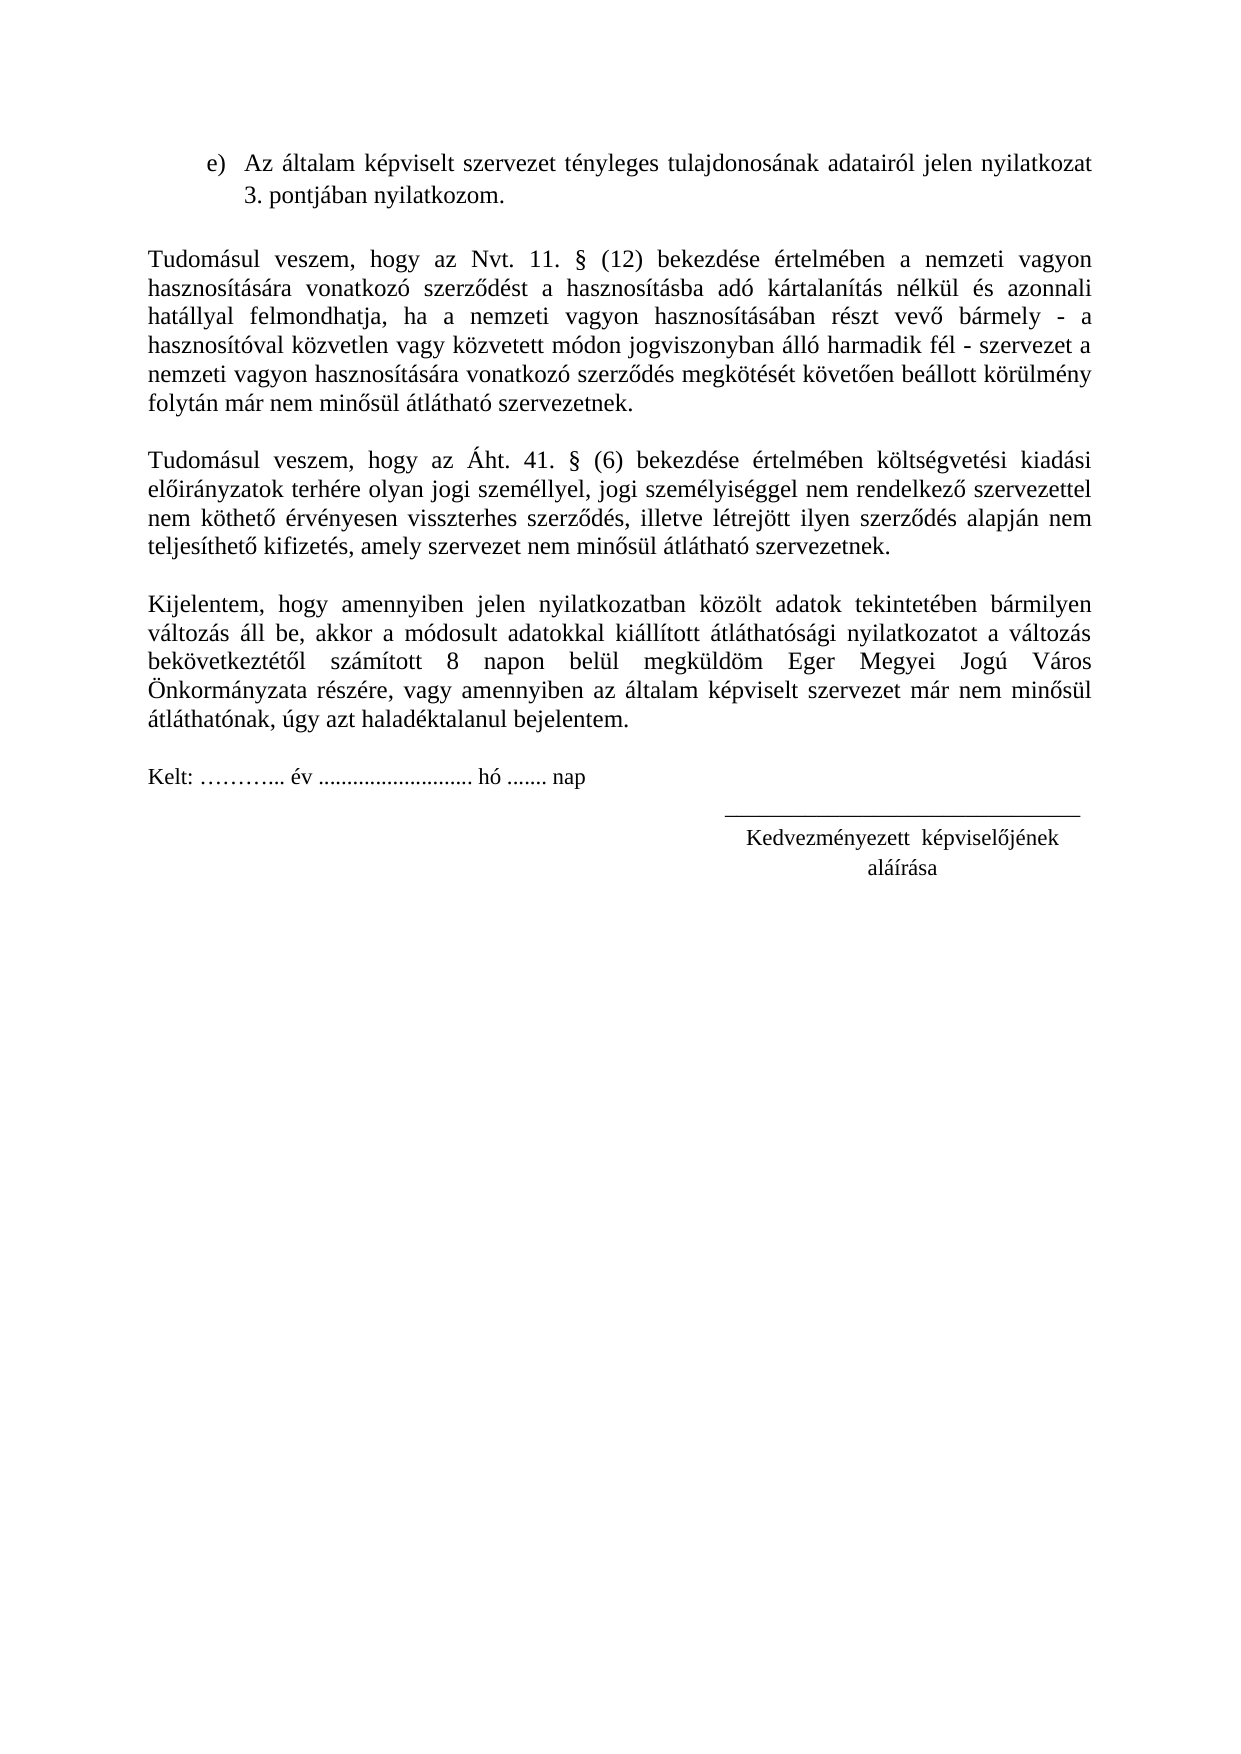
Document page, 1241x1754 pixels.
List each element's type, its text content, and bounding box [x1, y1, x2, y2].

list Az általam képviselt szervezet tényleges tulajdonosának adatairól jelen nyilatkozat 3. pontjában nyilatkozom. [206, 148, 1093, 209]
table_header _______________________________ [712, 793, 1093, 824]
table_cell Kedvezményezett képviselőjének aláírása [712, 824, 1093, 884]
text Kelt: ………... év ........................... hó ....... nap [148, 763, 1093, 789]
list Kijelentem, hogy amennyiben jelen nyilatkozatban közölt adatok tekintetében bármilyen változás áll be, akkor a módosult adatokkal kiállított átláthatósági nyilatkozatot a változás bekövetkeztétől számított 8 napon belül megküldöm Eger Megyei Jogú Város Önkormányzata részére, vagy amennyiben az általam képviselt szervezet már nem minősül átláthatónak, úgy azt haladéktalanul bejelentem. [148, 589, 1093, 733]
list Tudomásul veszem, hogy az Áht. 41. § (6) bekezdése értelmében költségvetési kiadási előirányzatok terhére olyan jogi személlyel, jogi személyiséggel nem rendelkező szervezettel nem köthető érvényesen visszterhes szerződés, illetve létrejött ilyen szerződés alapján nem teljesíthető kifizetés, amely szervezet nem minősül átlátható szervezetnek. [148, 445, 1093, 560]
list Tudomásul veszem, hogy az Nvt. 11. § (12) bekezdése értelmében a nemzeti vagyon hasznosítására vonatkozó szerződést a hasznosításba adó kártalanítás nélkül és azonnali hatállyal felmondhatja, ha a nemzeti vagyon hasznosításában részt vevő bármely - a hasznosítóval közvetlen vagy közvetett módon jogviszonyban álló harmadik fél - szervezet a nemzeti vagyon hasznosítására vonatkozó szerződés megkötését követően beállott körülmény folytán már nem minősül átlátható szervezetnek. [148, 244, 1093, 416]
